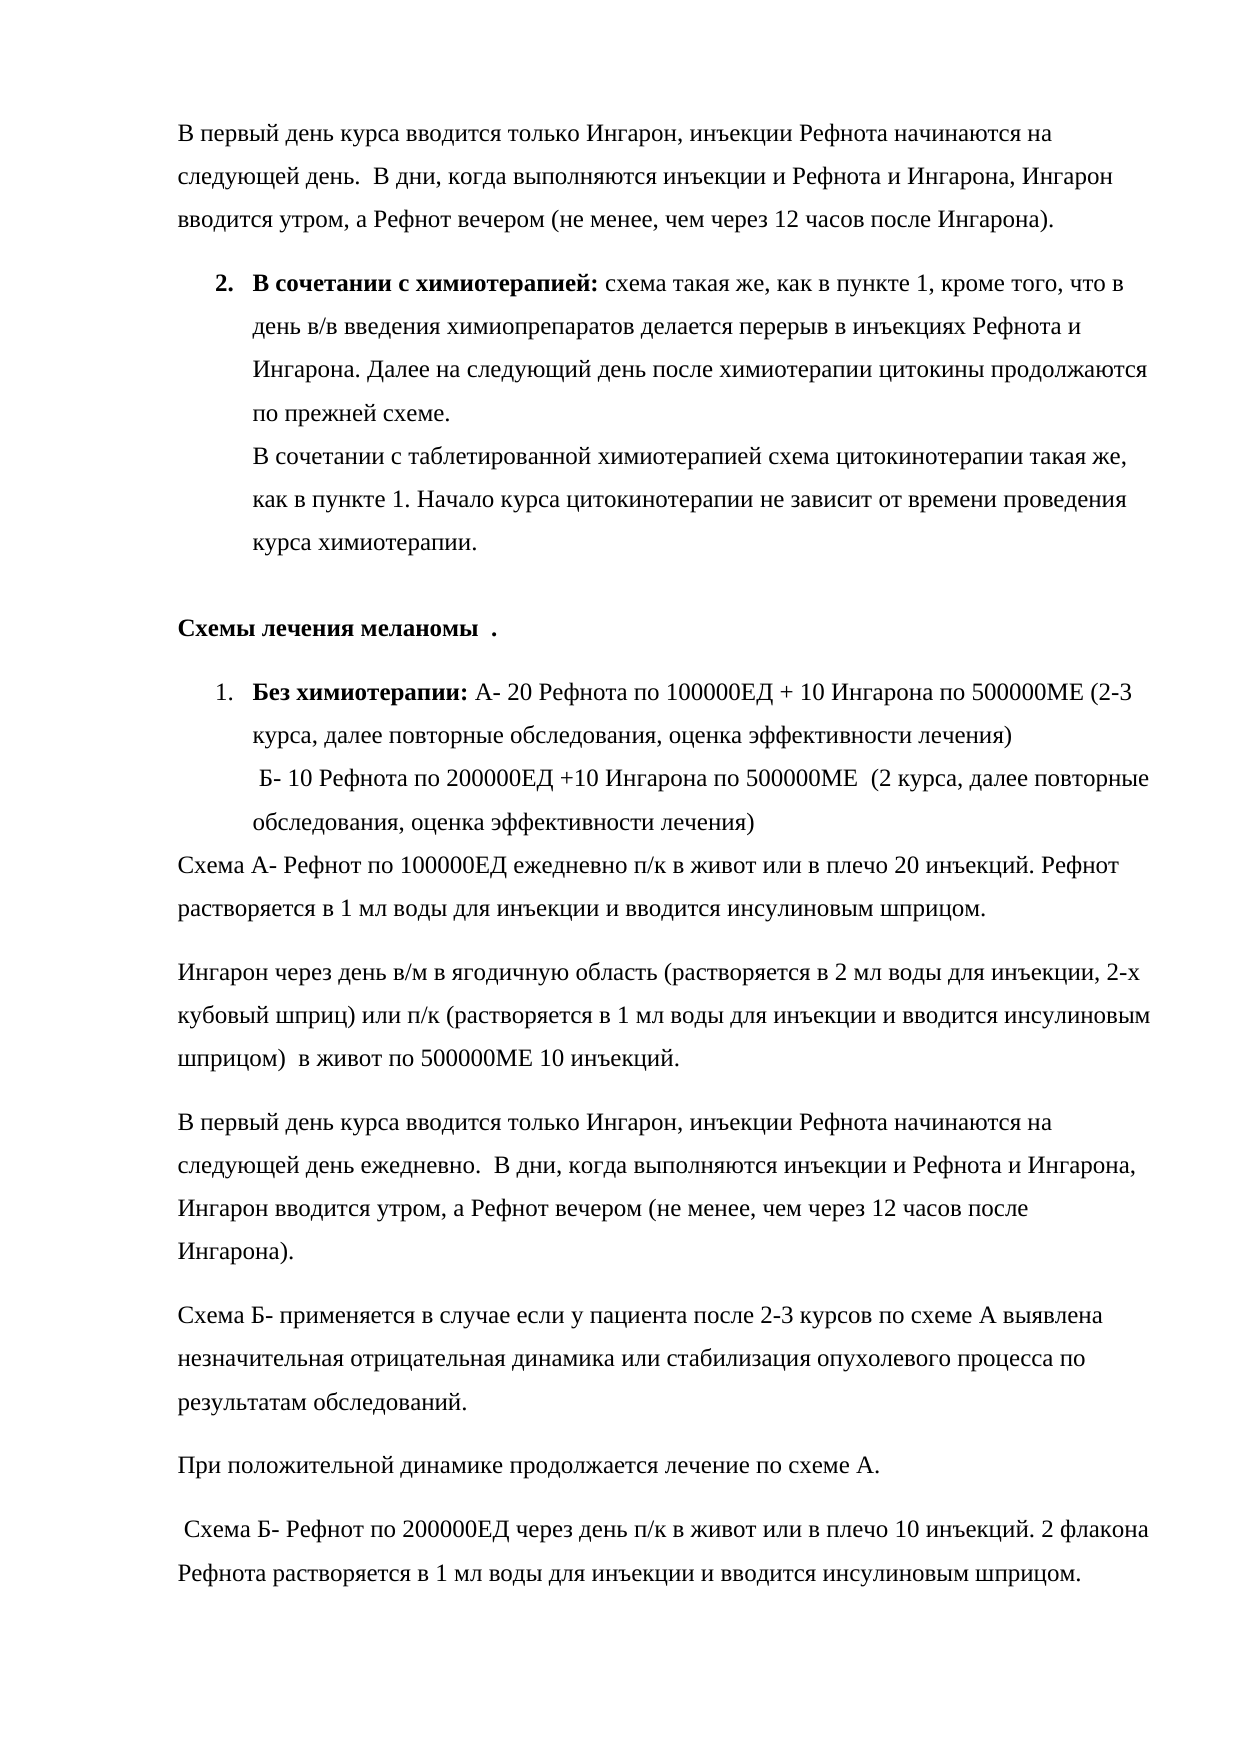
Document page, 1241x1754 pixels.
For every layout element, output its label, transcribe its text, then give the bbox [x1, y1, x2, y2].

text При положительной динамике продолжается лечение по схеме А. [177, 1451, 1152, 1479]
list В сочетании с химиотерапией: схема такая же, как в пункте 1, кроме того, что в день в/в введения химиопрепаратов делается перерыв в инъекциях Рефнота и Ингарона. Далее на следующий день после химиотерапии цитокины продолжаются по прежней схеме. [215, 268, 1152, 426]
text Схема А- Рефнот по 100000ЕД ежедневно п/к в живот или в плечо 20 инъекций. Рефнот растворяется в 1 мл воды для инъекции и вводится инсулиновым шприцом. [177, 850, 1152, 922]
list Б- 10 Рефнота по 200000ЕД +10 Ингарона по 500000МЕ (2 курса, далее повторные обследования, оценка эффективности лечения) [252, 763, 1152, 835]
text В первый день курса вводится только Ингарон, инъекции Рефнота начинаются на следующей день ежедневно. В дни, когда выполняются инъекции и Рефнота и Ингарона, Ингарон вводится утром, а Рефнот вечером (не менее, чем через 12 часов после Ингарона). [177, 1107, 1152, 1265]
list В сочетании с таблетированной химиотерапией схема цитокинотерапии такая же, как в пункте 1. Начало курса цитокинотерапии не зависит от времени проведения курса химиотерапии. [252, 441, 1152, 556]
text Схема Б- применяется в случае если у пациента после 2-3 курсов по схеме А выявлена незначительная отрицательная динамика или стабилизация опухолевого процесса по результатам обследований. [177, 1300, 1152, 1415]
text В первый день курса вводится только Ингарон, инъекции Рефнота начинаются на следующей день. В дни, когда выполняются инъекции и Рефнота и Ингарона, Ингарон вводится утром, а Рефнот вечером (не менее, чем через 12 часов после Ингарона). [177, 118, 1152, 233]
text Ингарон через день в/м в ягодичную область (растворяется в 2 мл воды для инъекции, 2-х кубовый шприц) или п/к (растворяется в 1 мл воды для инъекции и вводится инсулиновым шприцом) в живот по 500000МЕ 10 инъекций. [177, 957, 1152, 1072]
list Без химиотерапии: А- 20 Рефнота по 100000ЕД + 10 Ингарона по 500000МЕ (2-3 курса, далее повторные обследования, оценка эффективности лечения) [215, 677, 1152, 749]
text Схема Б- Рефнот по 200000ЕД через день п/к в живот или в плечо 10 инъекций. 2 флакона Рефнота растворяется в 1 мл воды для инъекции и вводится инсулиновым шприцом. [177, 1514, 1152, 1586]
text Схемы лечения меланомы . [177, 613, 1152, 642]
